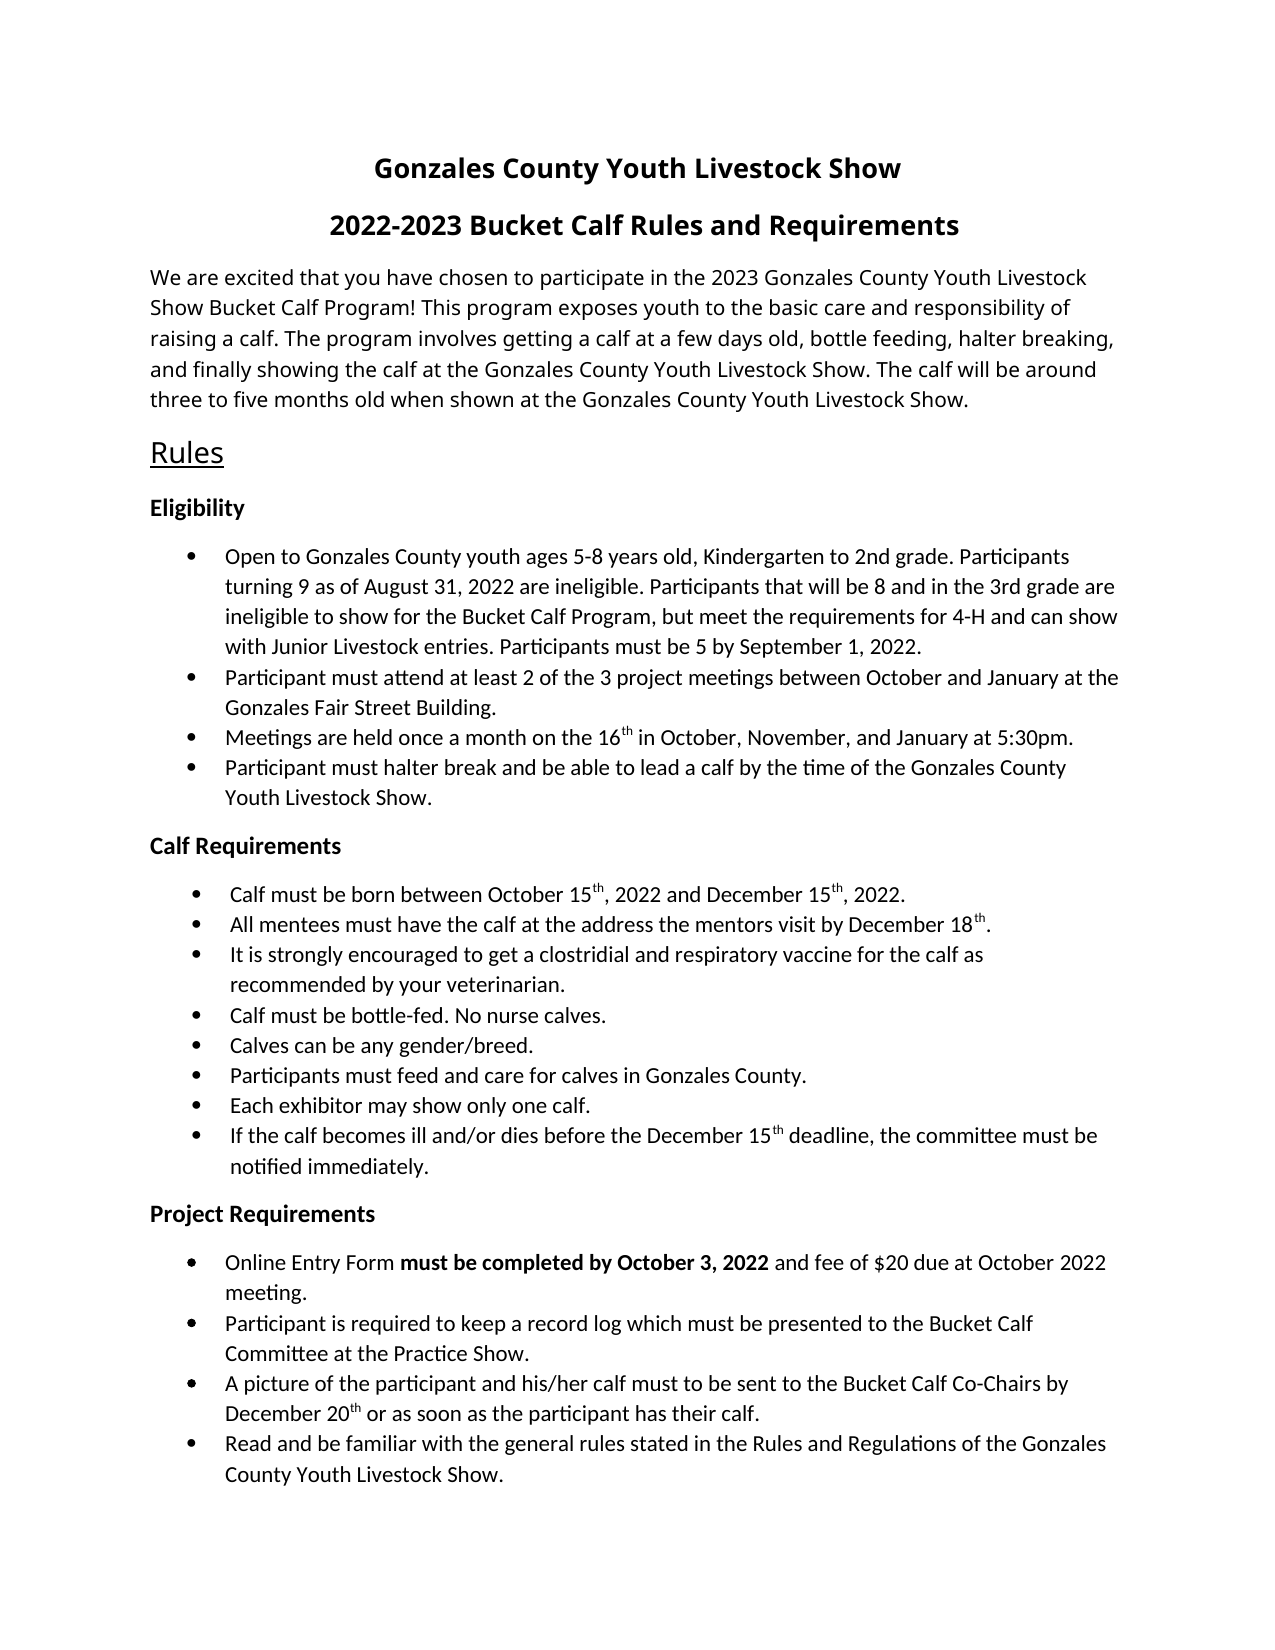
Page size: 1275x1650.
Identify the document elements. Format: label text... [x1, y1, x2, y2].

text Gonzales County Youth Livestock Show [150, 150, 1125, 187]
list All mentees must have the calf at the address the mentors visit by December 18th. [192, 910, 1125, 938]
list Participant must halter break and be able to lead a calf by the time of the Gonzales County Youth Livestock Show. [187, 753, 1125, 811]
list Online Entry Form must be completed by October 3, 2022 and fee of $20 due at October 2022 meeting. [187, 1248, 1125, 1306]
list Open to Gonzales County youth ages 5-8 years old, Kindergarten to 2nd grade. Participants turning 9 as of August 31, 2022 are ineligible. Participants that will be 8 and in the 3rd grade are ineligible to show for the Bucket Calf Program, but meet the requirements for 4-H and can show with Junior Livestock entries. Participants must be 5 by September 1, 2022. [187, 542, 1125, 660]
text Eligibility [150, 492, 1125, 523]
list If the calf becomes ill and/or dies before the December 15th deadline, the committee must be notified immediately. [192, 1122, 1125, 1180]
list It is strongly encouraged to get a clostridial and respiratory vaccine for the calf as recommended by your veterinarian. [192, 940, 1125, 998]
list Meetings are held once a month on the 16th in October, November, and January at 5:30pm. [187, 723, 1125, 751]
list Each exhibitor may show only one calf. [192, 1091, 1125, 1119]
list Participant must attend at least 2 of the 3 project meetings between October and January at the Gonzales Fair Street Building. [187, 663, 1125, 721]
text We are excited that you have chosen to participate in the 2023 Gonzales County Youth Livestock Show Bucket Calf Program! This program exposes youth to the basic care and responsibility of raising a calf. The program involves getting a calf at a few days old, bottle feeding, halter breaking, and finally showing the calf at the Gonzales County Youth Livestock Show. The calf will be around three to five months old when shown at the Gonzales County Youth Livestock Show. [150, 263, 1125, 414]
text Project Requirements [150, 1199, 1125, 1229]
list Participant is required to keep a record log which must be presented to the Bucket Calf Committee at the Practice Show. [187, 1309, 1125, 1367]
text 2022-2023 Bucket Calf Rules and Requirements [150, 206, 1125, 243]
list Calves can be any gender/breed. [192, 1031, 1125, 1059]
text Rules [150, 433, 1125, 472]
text Calf Requirements [150, 830, 1125, 861]
list Participants must feed and care for calves in Gonzales County. [192, 1061, 1125, 1089]
list Calf must be bottle-fed. No nurse calves. [192, 1001, 1125, 1029]
list Read and be familiar with the general rules stated in the Rules and Regulations of the Gonzales County Youth Livestock Show. [187, 1429, 1125, 1488]
list Calf must be born between October 15th, 2022 and December 15th, 2022. [192, 880, 1125, 908]
list A picture of the participant and his/her calf must to be sent to the Bucket Calf Co-Chairs by December 20th or as soon as the participant has their calf. [187, 1369, 1125, 1427]
